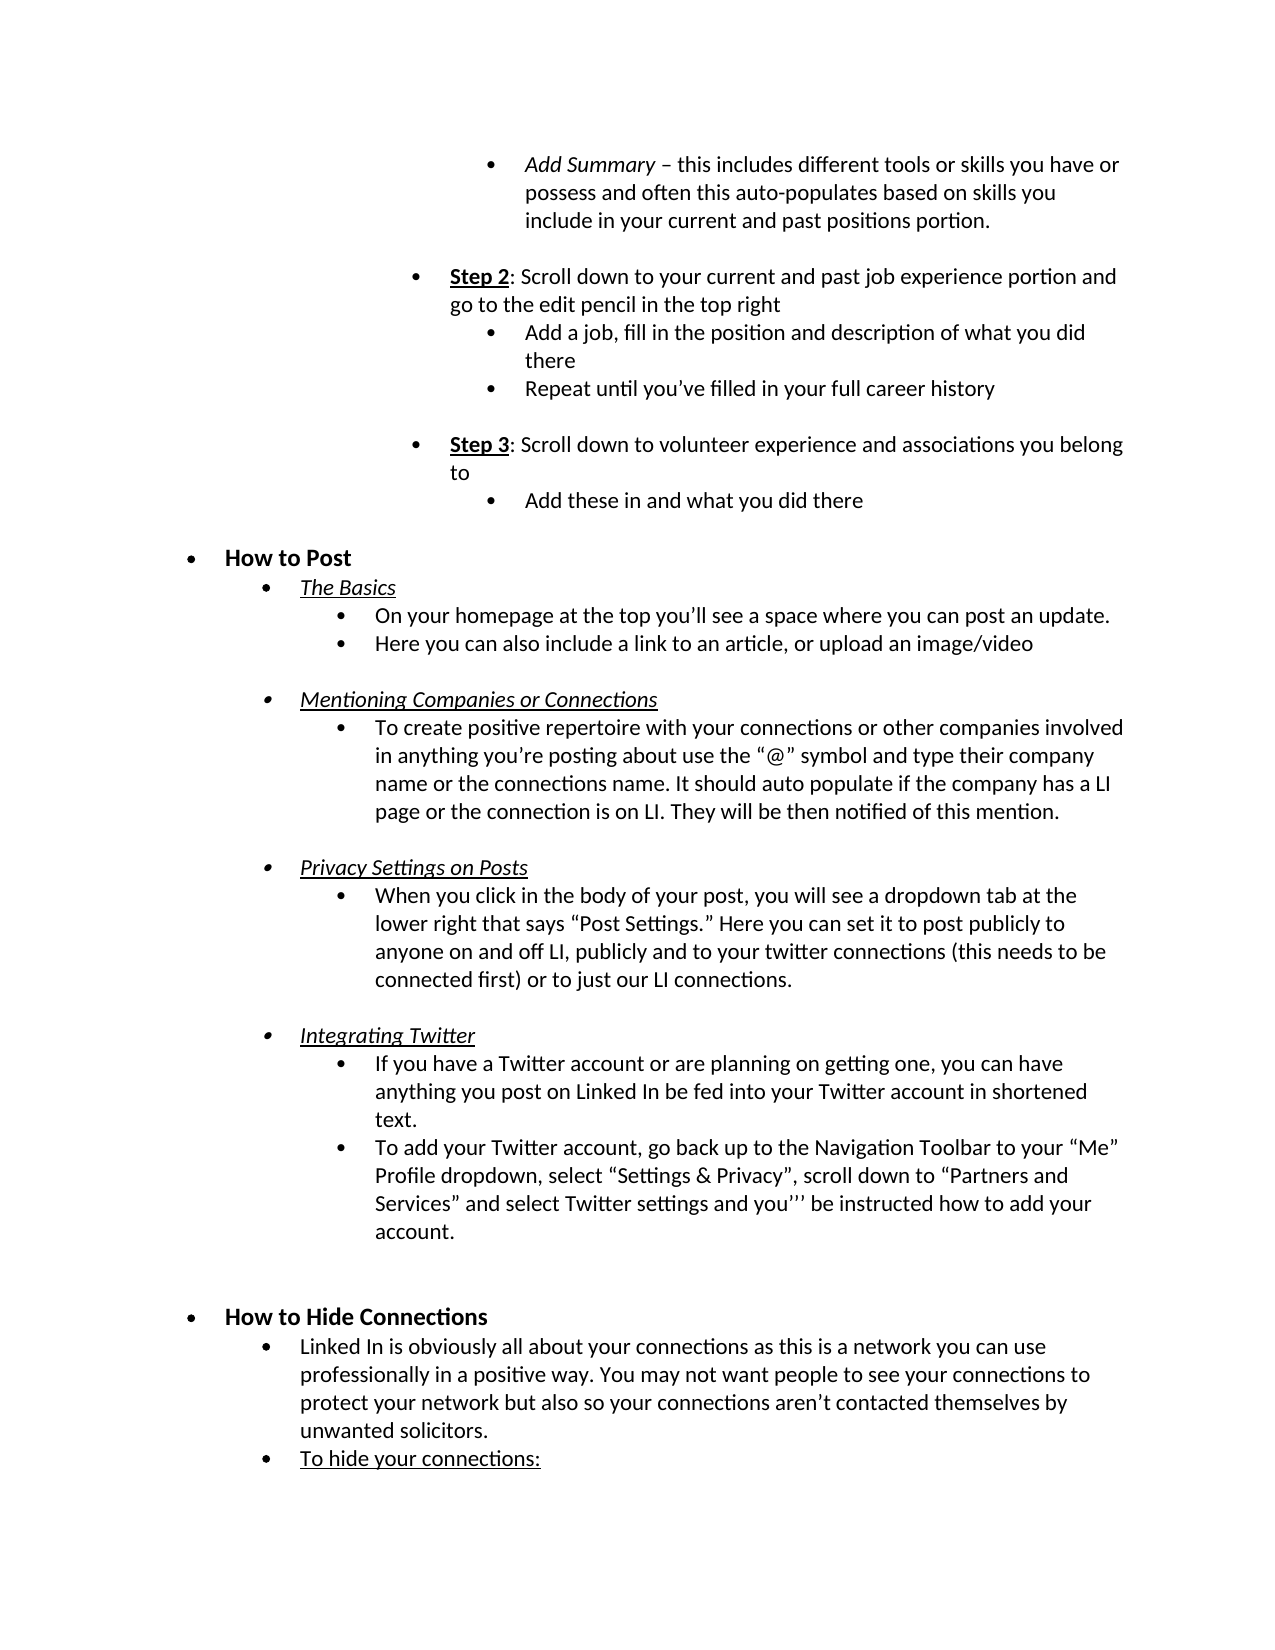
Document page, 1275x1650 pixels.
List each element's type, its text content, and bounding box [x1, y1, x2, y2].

list Step 2: Scroll down to your current and past job experience portion and go to the edit pencil in the top right [412, 262, 1125, 318]
list Repeat until you’ve filled in your full career history [487, 374, 1125, 402]
list The Basics [262, 573, 1125, 601]
list Step 3: Scroll down to volunteer experience and associations you belong to [412, 430, 1125, 486]
list Add Summary – this includes different tools or skills you have or possess and often this auto-populates based on skills you include in your current and past positions portion. [487, 150, 1125, 234]
list To create positive repertoire with your connections or other companies involved in anything you’re posting about use the “@” symbol and type their company name or the connections name. It should auto populate if the company has a LI page or the connection is on LI. They will be then notified of this mention. [337, 713, 1125, 825]
list Mentioning Companies or Connections [262, 685, 1125, 713]
list If you have a Twitter account or are planning on getting one, you can have anything you post on Linked In be fed into your Twitter account in shortened text. [337, 1049, 1125, 1133]
list Here you can also include a link to an article, or upload an image/video [337, 629, 1125, 657]
list Linked In is obviously all about your connections as this is a network you can use professionally in a positive way. You may not want people to see your connections to protect your network but also so your connections aren’t contacted themselves by unwanted solicitors. [262, 1332, 1125, 1444]
list When you click in the body of your post, you will see a dropdown tab at the lower right that says “Post Settings.” Here you can set it to post publicly to anyone on and off LI, publicly and to your twitter connections (this needs to be connected first) or to just our LI connections. [337, 881, 1125, 993]
list Privacy Settings on Posts [262, 853, 1125, 881]
list To hide your connections: [262, 1444, 1125, 1472]
list To add your Twitter account, go back up to the Navigation Toolbar to your “Me” Profile dropdown, select “Settings & Privacy”, scroll down to “Partners and Services” and select Twitter settings and you’’’ be instructed how to add your account. [337, 1133, 1125, 1245]
list Add a job, fill in the position and description of what you did there [487, 318, 1125, 374]
list How to Hide Connections [187, 1301, 1125, 1332]
list Integrating Twitter [262, 1021, 1125, 1049]
list Add these in and what you did there [487, 486, 1125, 514]
list How to Post [187, 542, 1125, 573]
list On your homepage at the top you’ll see a space where you can post an update. [337, 601, 1125, 629]
